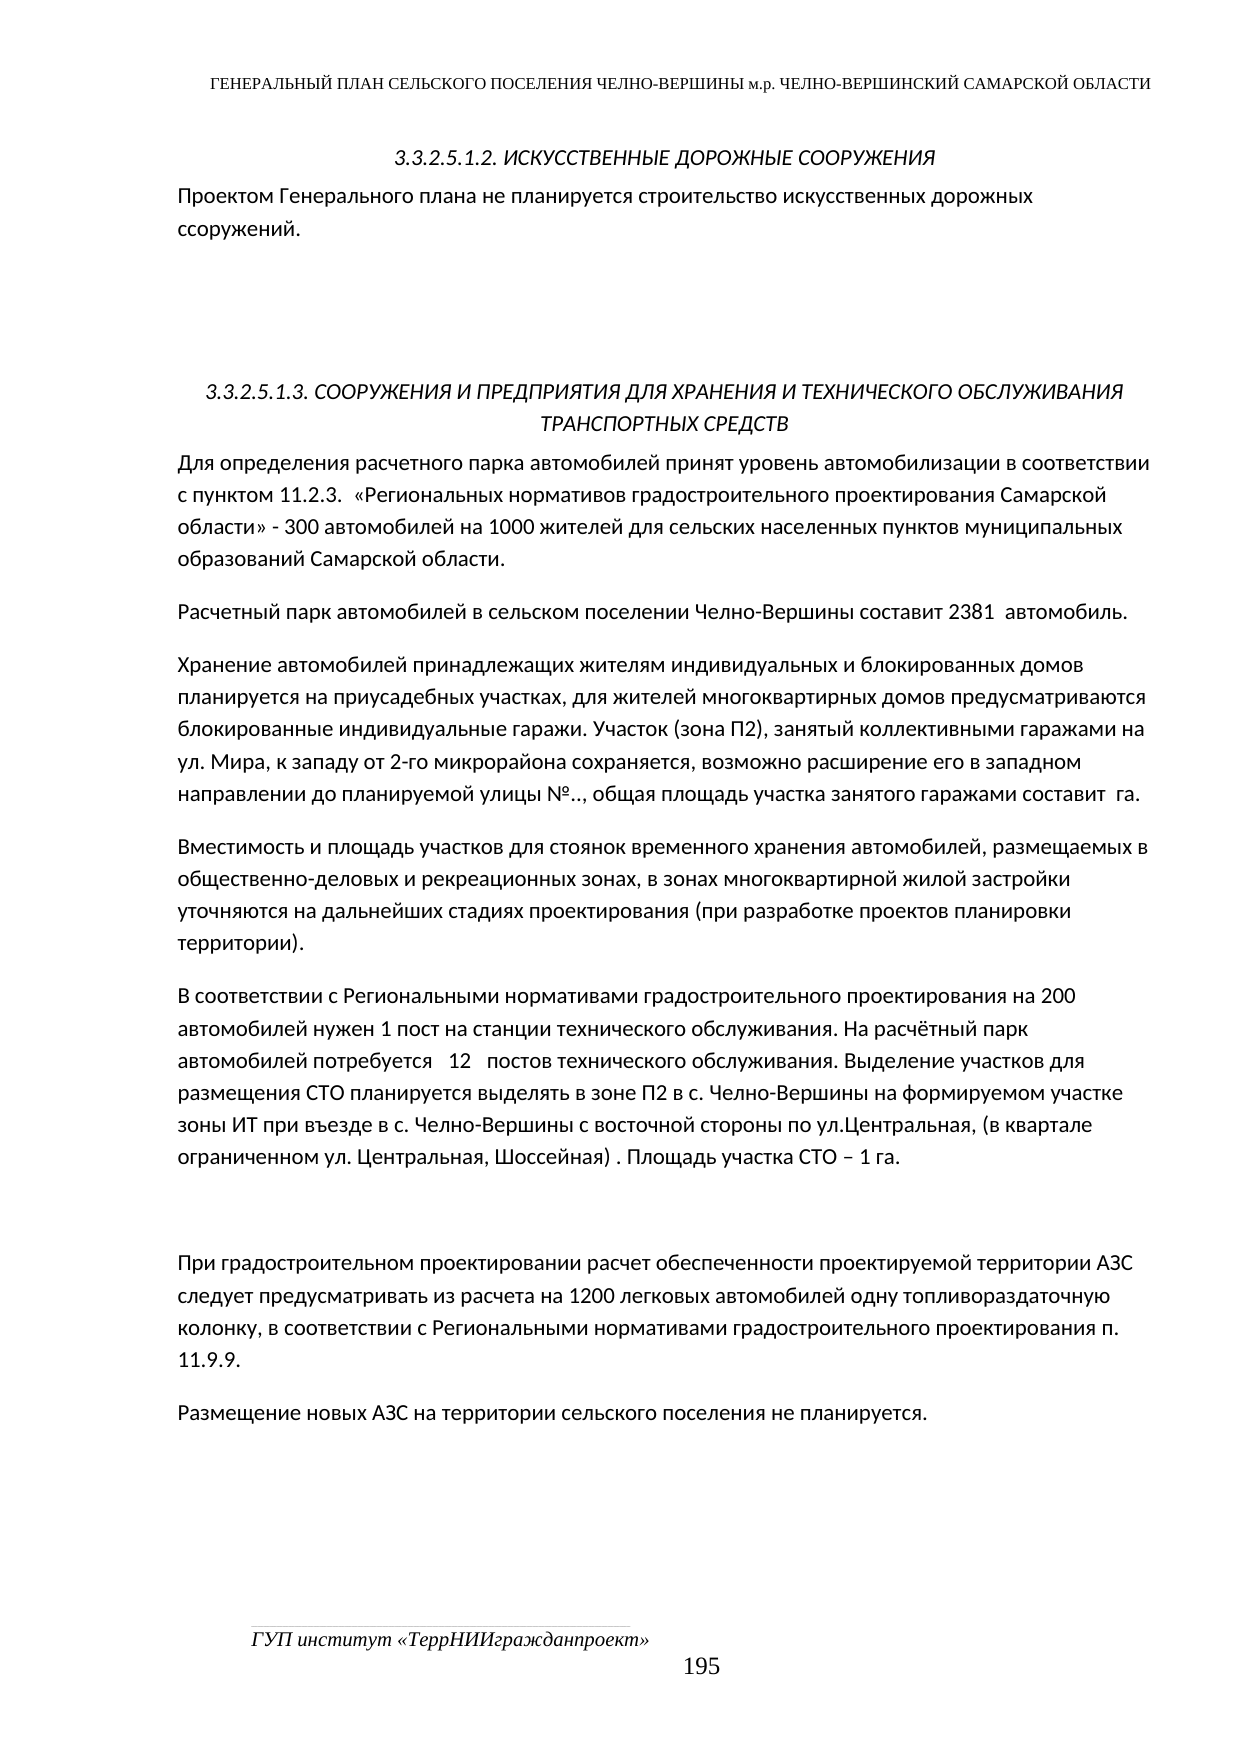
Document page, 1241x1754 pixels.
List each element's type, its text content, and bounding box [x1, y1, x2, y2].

text Хранение автомобилей принадлежащих жителям индивидуальных и блокированных домов планируется на приусадебных участках, для жителей многоквартирных домов предусматриваются блокированные индивидуальные гаражи. Участок (зона П2), занятый коллективными гаражами на ул. Мира, к западу от 2-го микрорайона сохраняется, возможно расширение его в западном направлении до планируемой улицы №.., общая площадь участка занятого гаражами составит га. [177, 650, 1152, 807]
text 3.3.2.5.1.3. СООРУЖЕНИЯ И ПРЕДПРИЯТИЯ ДЛЯ ХРАНЕНИЯ И ТЕХНИЧЕСКОГО ОБСЛУЖИВАНИЯ ТРАНСПОРТНЫХ СРЕДСТВ [177, 377, 1152, 437]
text Для определения расчетного парка автомобилей принят уровень автомобилизации в соответствии с пунктом 11.2.3. «Региональных нормативов градостроительного проектирования Самарской области» - 300 автомобилей на 1000 жителей для сельских населенных пунктов муниципальных образований Самарской области. [177, 448, 1152, 572]
text 3.3.2.5.1.2. ИСКУССТВЕННЫЕ ДОРОЖНЫЕ СООРУЖЕНИЯ [177, 143, 1152, 171]
text Проектом Генерального плана не планируется строительство искусственных дорожных ссоружений. [177, 182, 1152, 242]
text Расчетный парк автомобилей в сельском поселении Челно-Вершины составит 2381 автомобиль. [177, 597, 1152, 625]
text Вместимость и площадь участков для стоянок временного хранения автомобилей, размещаемых в общественно-деловых и рекреационных зонах, в зонах многоквартирной жилой застройки уточняются на дальнейших стадиях проектирования (при разработке проектов планировки территории). [177, 832, 1152, 957]
text Размещение новых АЗС на территории сельского поселения не планируется. [177, 1398, 1152, 1426]
text В соответствии с Региональными нормативами градостроительного проектирования на 200 автомобилей нужен 1 пост на станции технического обслуживания. На расчётный парк автомобилей потребуется 12 постов технического обслуживания. Выделение участков для размещения СТО планируется выделять в зоне П2 в с. Челно-Вершины на формируемом участке зоны ИТ при въезде в с. Челно-Вершины с восточной стороны по ул.Центральная, (в квартале ограниченном ул. Центральная, Шоссейная) . Площадь участка СТО – 1 га. [177, 982, 1152, 1171]
text При градостроительном проектировании расчет обеспеченности проектируемой территории АЗС следует предусматривать из расчета на 1200 легковых автомобилей одну топливораздаточную колонку, в соответствии с Региональными нормативами градостроительного проектирования п. 11.9.9. [177, 1248, 1152, 1373]
